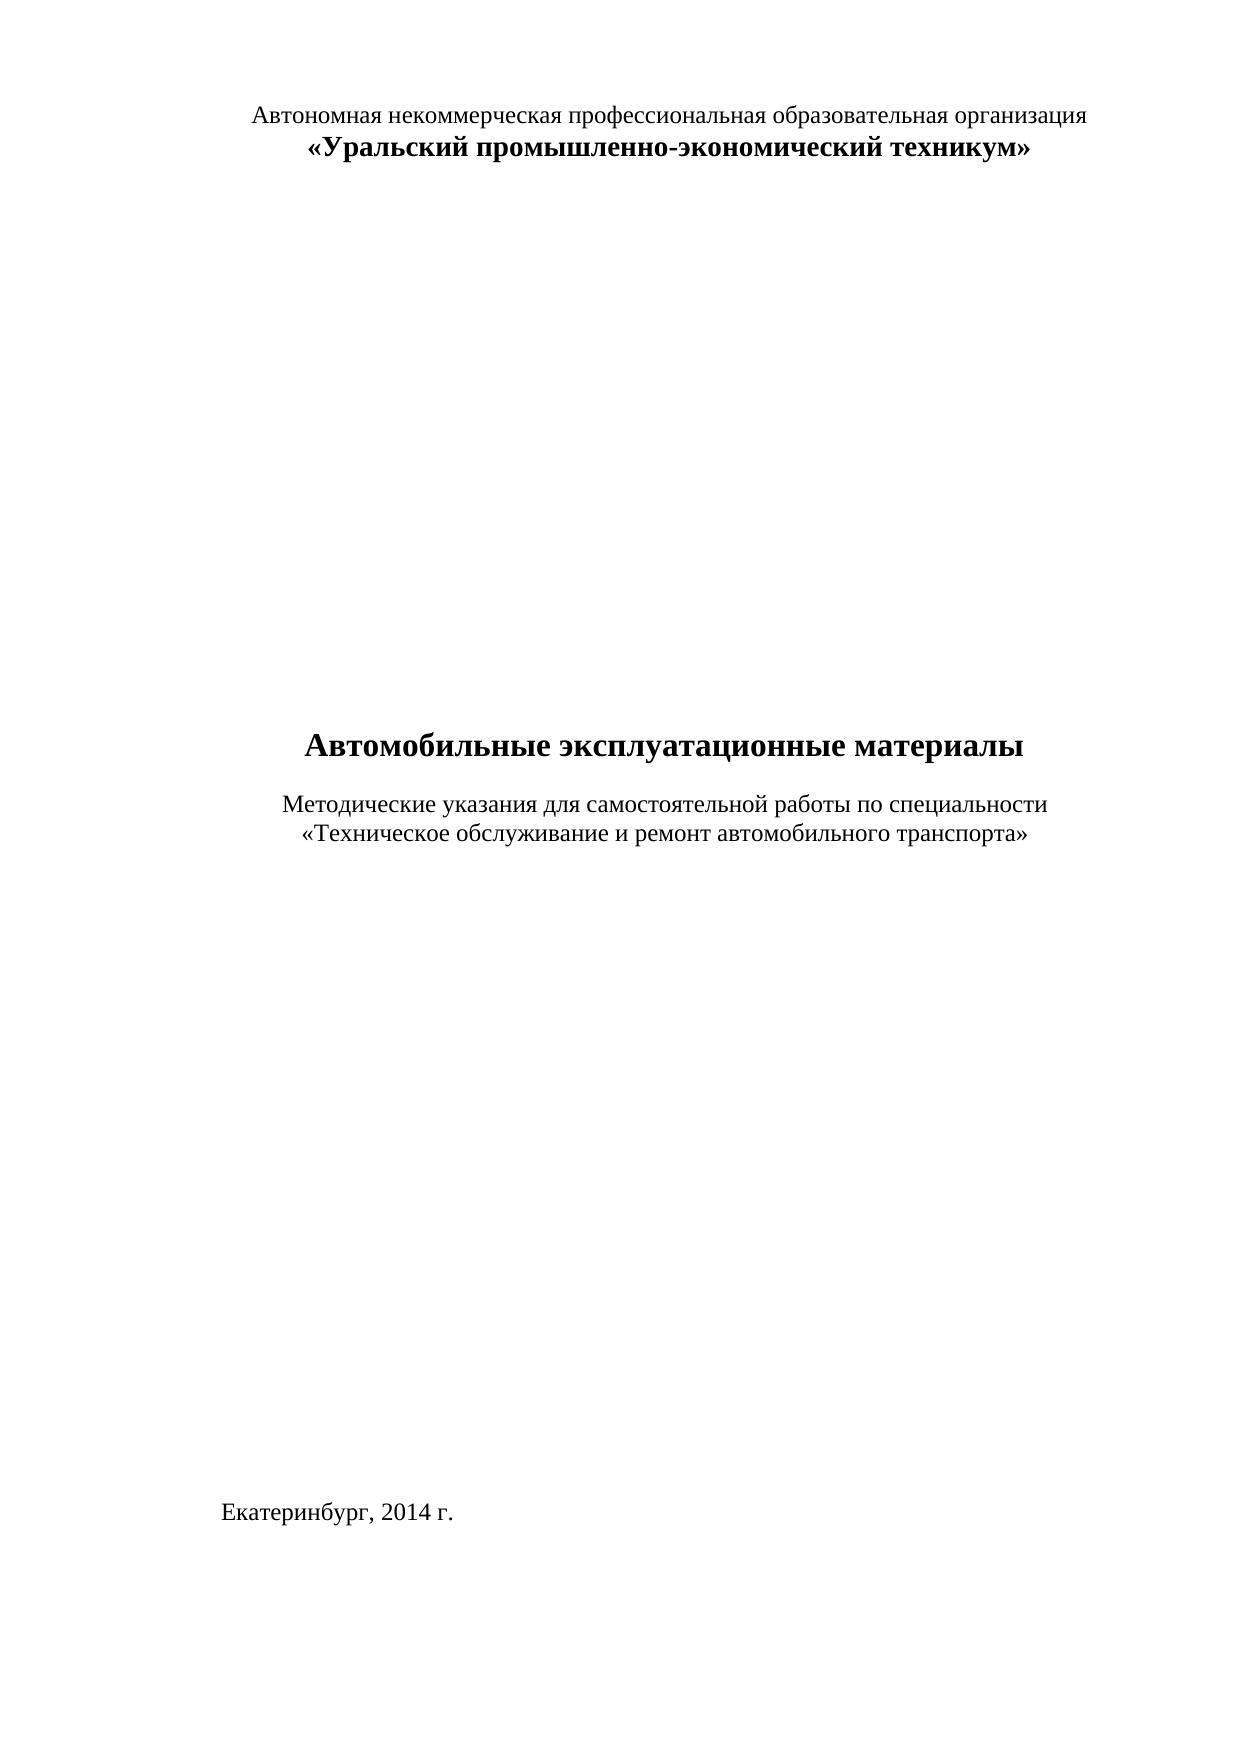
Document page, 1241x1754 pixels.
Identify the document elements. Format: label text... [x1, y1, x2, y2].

text Автономная некоммерческая профессиональная образовательная организация [229, 101, 1109, 129]
text «Уральский промышленно-экономический техникум» [229, 129, 1109, 163]
text Екатеринбург, 2014 г. [221, 1497, 1109, 1526]
text Методические указания для самостоятельной работы по специальности «Техническое обслуживание и ремонт автомобильного транспорта» [221, 790, 1109, 846]
text Автомобильные эксплуатационные материалы [304, 725, 1109, 763]
